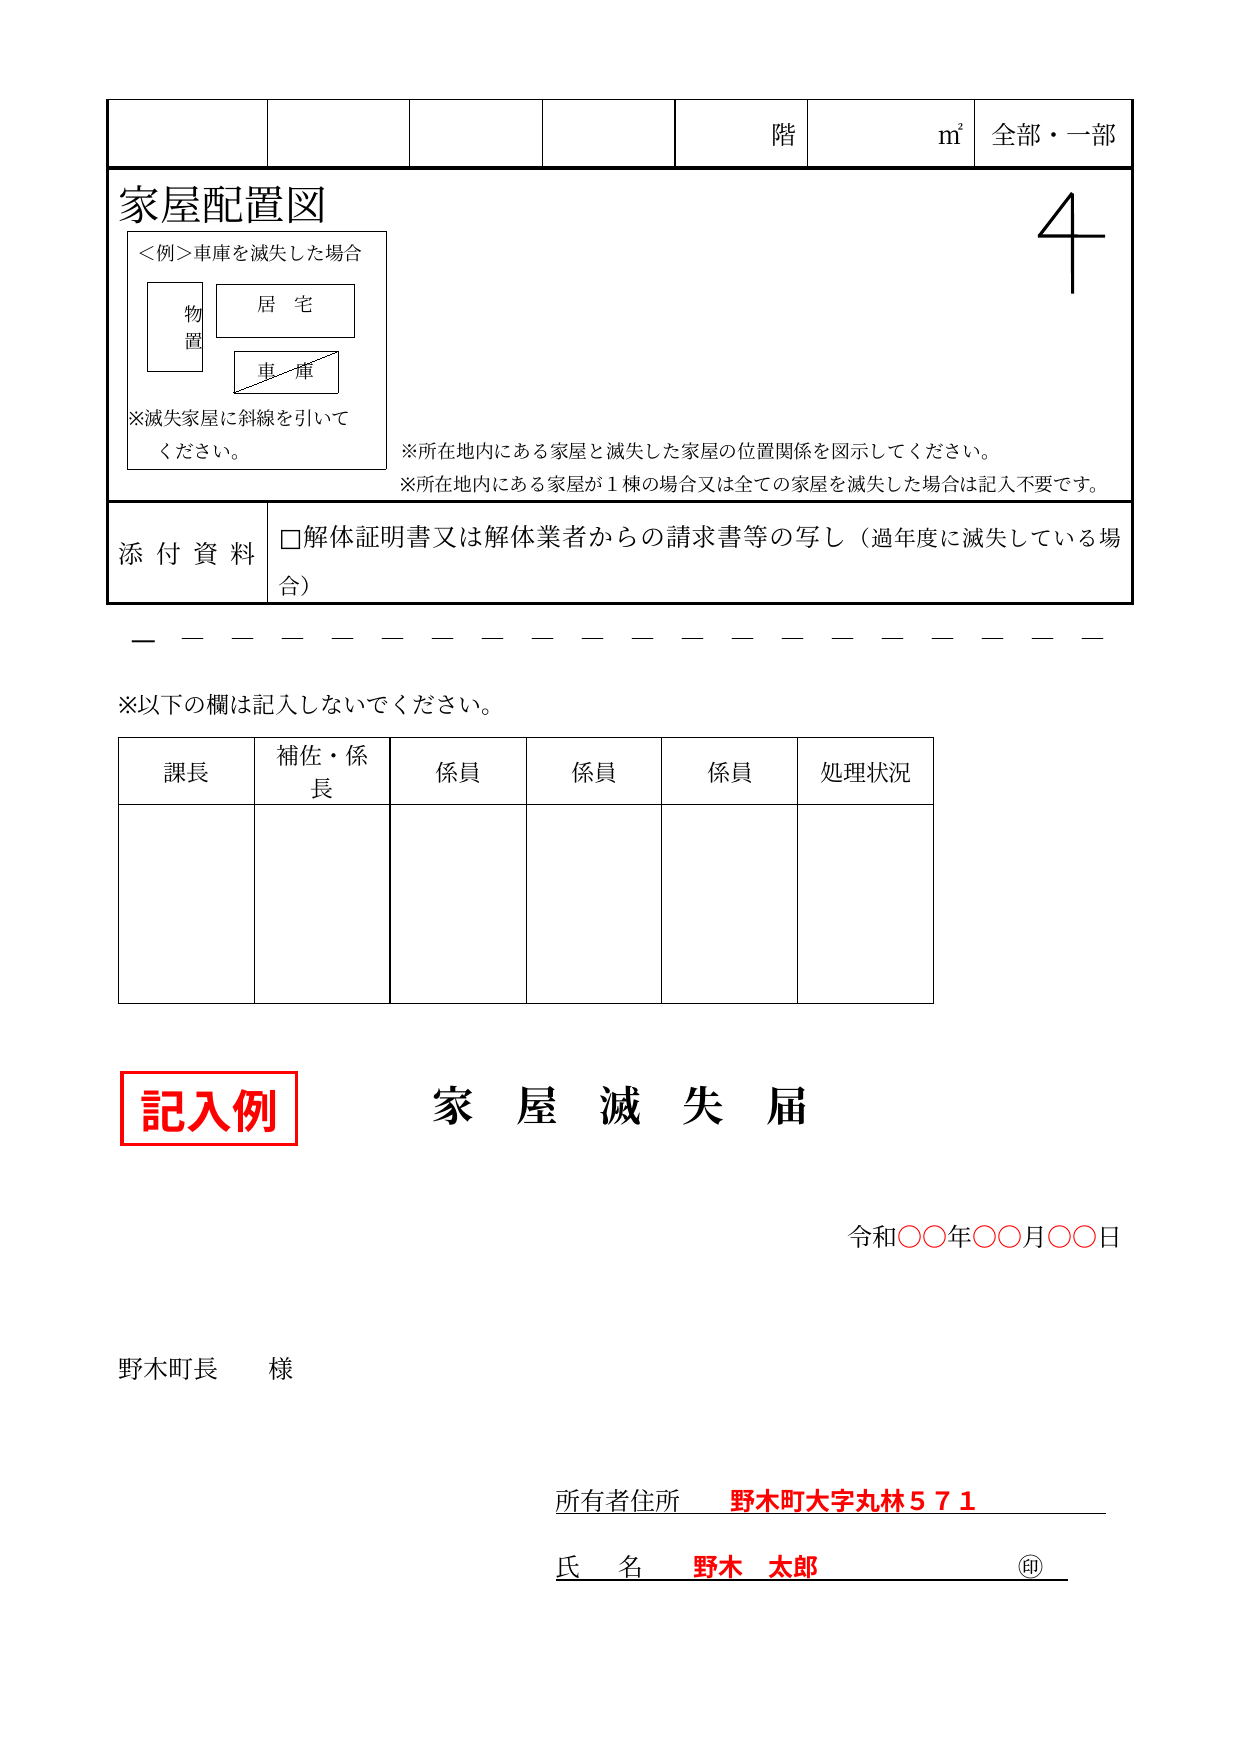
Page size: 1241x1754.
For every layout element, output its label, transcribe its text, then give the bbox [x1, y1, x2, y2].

text ― ― ― ― ― ― ― ― ― ― ― ― ― ― ― ― ― ― ― ― [118, 605, 1122, 671]
table_cell [527, 805, 661, 1003]
table_cell 添付資料 [109, 503, 267, 602]
text 所有者住所 野木町大字丸林５７１ [468, 1467, 1122, 1533]
text ※以下の欄は記入しないでください。 [118, 671, 1122, 737]
text 野木町長 様 [118, 1334, 1122, 1401]
table_cell [798, 805, 933, 1003]
text 氏名 野木 太郎 ㊞ [468, 1533, 1122, 1599]
table_cell [543, 100, 674, 166]
table_cell 全部・一部 [975, 100, 1131, 166]
table_header 係員 [391, 738, 526, 804]
table_cell [119, 805, 254, 1003]
table_cell 家屋配置図 ＜例＞車庫を滅失した場合 ※滅失家屋に斜線を引いて ください。 ※所在地内にある家屋と滅失した家屋の位置関係を図示してください。 ※所在地内にある家屋が１棟の場合又は全ての家屋を滅失した場合は記入不要です。 [109, 170, 1131, 500]
table_header 課長 [119, 738, 254, 804]
table_cell [662, 805, 797, 1003]
table_header 係員 [662, 738, 797, 804]
table_cell [109, 100, 267, 166]
table_cell [410, 100, 542, 166]
table_header 処理状況 [798, 738, 933, 804]
table_cell 階 [676, 100, 807, 166]
table_cell [391, 805, 526, 1003]
table_cell [268, 100, 409, 166]
table_header 係員 [527, 738, 661, 804]
table_cell [255, 805, 389, 1003]
text 家 屋 滅 失 届 [298, 1070, 1122, 1136]
table_header 補佐・係長 [255, 738, 389, 804]
table_cell ㎡ [808, 100, 974, 166]
text 令和○○年○○月○○日 [118, 1202, 1122, 1268]
table_cell □解体証明書又は解体業者からの請求書等の写し（過年度に滅失している場合） [268, 503, 1131, 602]
